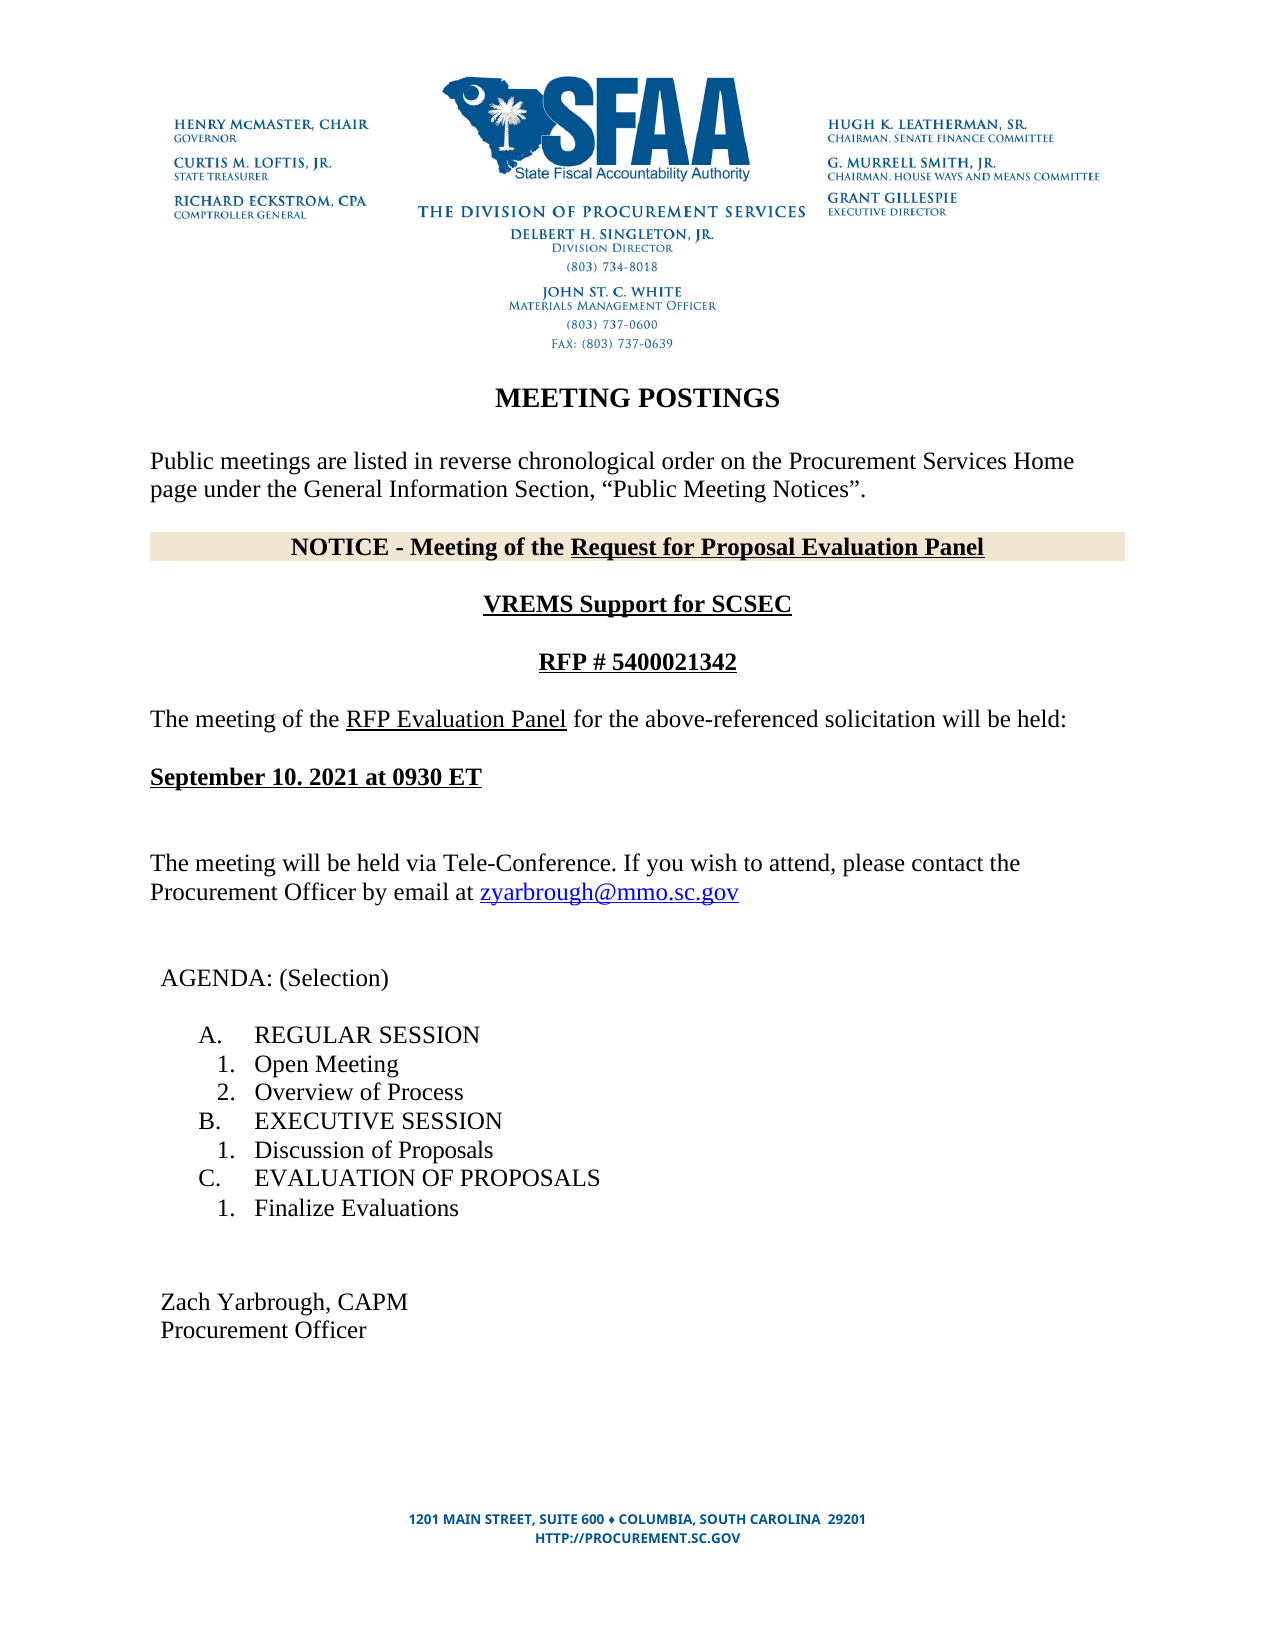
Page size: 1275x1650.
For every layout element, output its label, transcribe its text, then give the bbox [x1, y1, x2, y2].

text 1. Discussion of Proposals [217, 1135, 1127, 1164]
text Zach Yarbrough, CAPM [160, 1287, 588, 1316]
text Public meetings are listed in reverse chronological order on the Procurement Services Home page under the General Information Section, “Public Meeting Notices”. [150, 446, 1125, 503]
text 2. Overview of Process [217, 1078, 1127, 1106]
picture [150, 75, 1125, 353]
text A. REGULAR SESSION [198, 1020, 1127, 1049]
text Procurement Officer [160, 1316, 588, 1345]
text B. EXECUTIVE SESSION [198, 1106, 1127, 1135]
text AGENDA: (Selection) [160, 963, 1127, 991]
text 1. Finalize Evaluations [217, 1193, 1127, 1221]
text C. EVALUATION OF PROPOSALS [198, 1164, 1127, 1192]
text NOTICE - Meeting of the Request for Proposal Evaluation Panel [150, 532, 1125, 561]
text MEETING POSTINGS [150, 381, 1125, 413]
text RFP # 5400021342 [150, 647, 1125, 676]
text The meeting will be held via Tele-Conference. If you wish to attend, please contact the Procurement Officer by email at zyarbrough@mmo.sc.gov [150, 848, 1125, 906]
text September 10. 2021 at 0930 ET [150, 762, 1125, 791]
text 1. Open Meeting [217, 1049, 1127, 1078]
text VREMS Support for SCSEC [150, 589, 1125, 618]
text The meeting of the RFP Evaluation Panel for the above-referenced solicitation will be held: [150, 704, 1125, 733]
